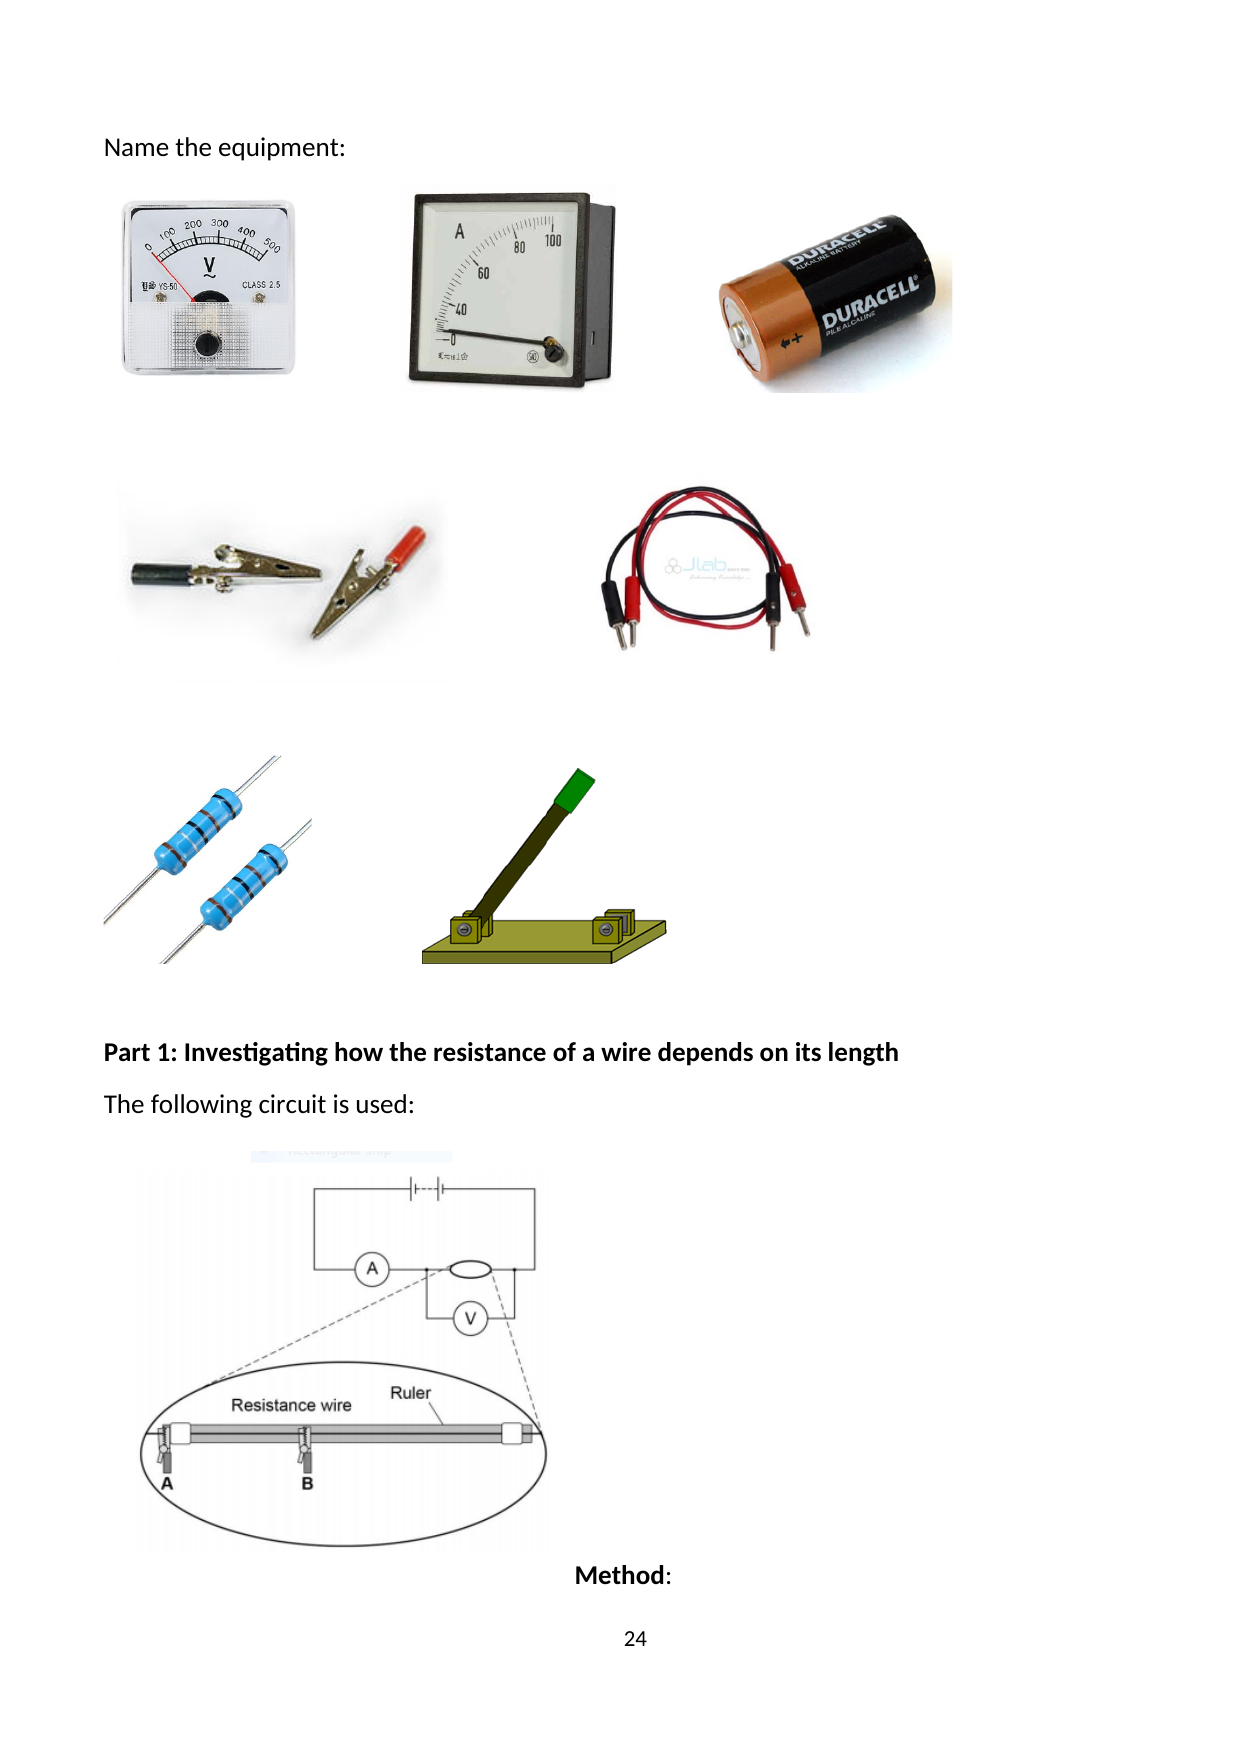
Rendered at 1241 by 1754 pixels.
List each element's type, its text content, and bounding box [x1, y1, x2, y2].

picture [399, 182, 617, 393]
picture [103, 755, 312, 964]
text The following circuit is used: [103, 1087, 1167, 1120]
text Method: [103, 1558, 1167, 1591]
picture [103, 182, 314, 393]
picture [422, 768, 672, 964]
picture [103, 1151, 556, 1562]
text Part 1: Investigating how the resistance of a wire depends on its length [103, 1035, 1167, 1068]
picture [109, 468, 455, 684]
picture [714, 207, 953, 393]
picture [595, 464, 815, 684]
text Name the equipment: [103, 130, 1167, 163]
